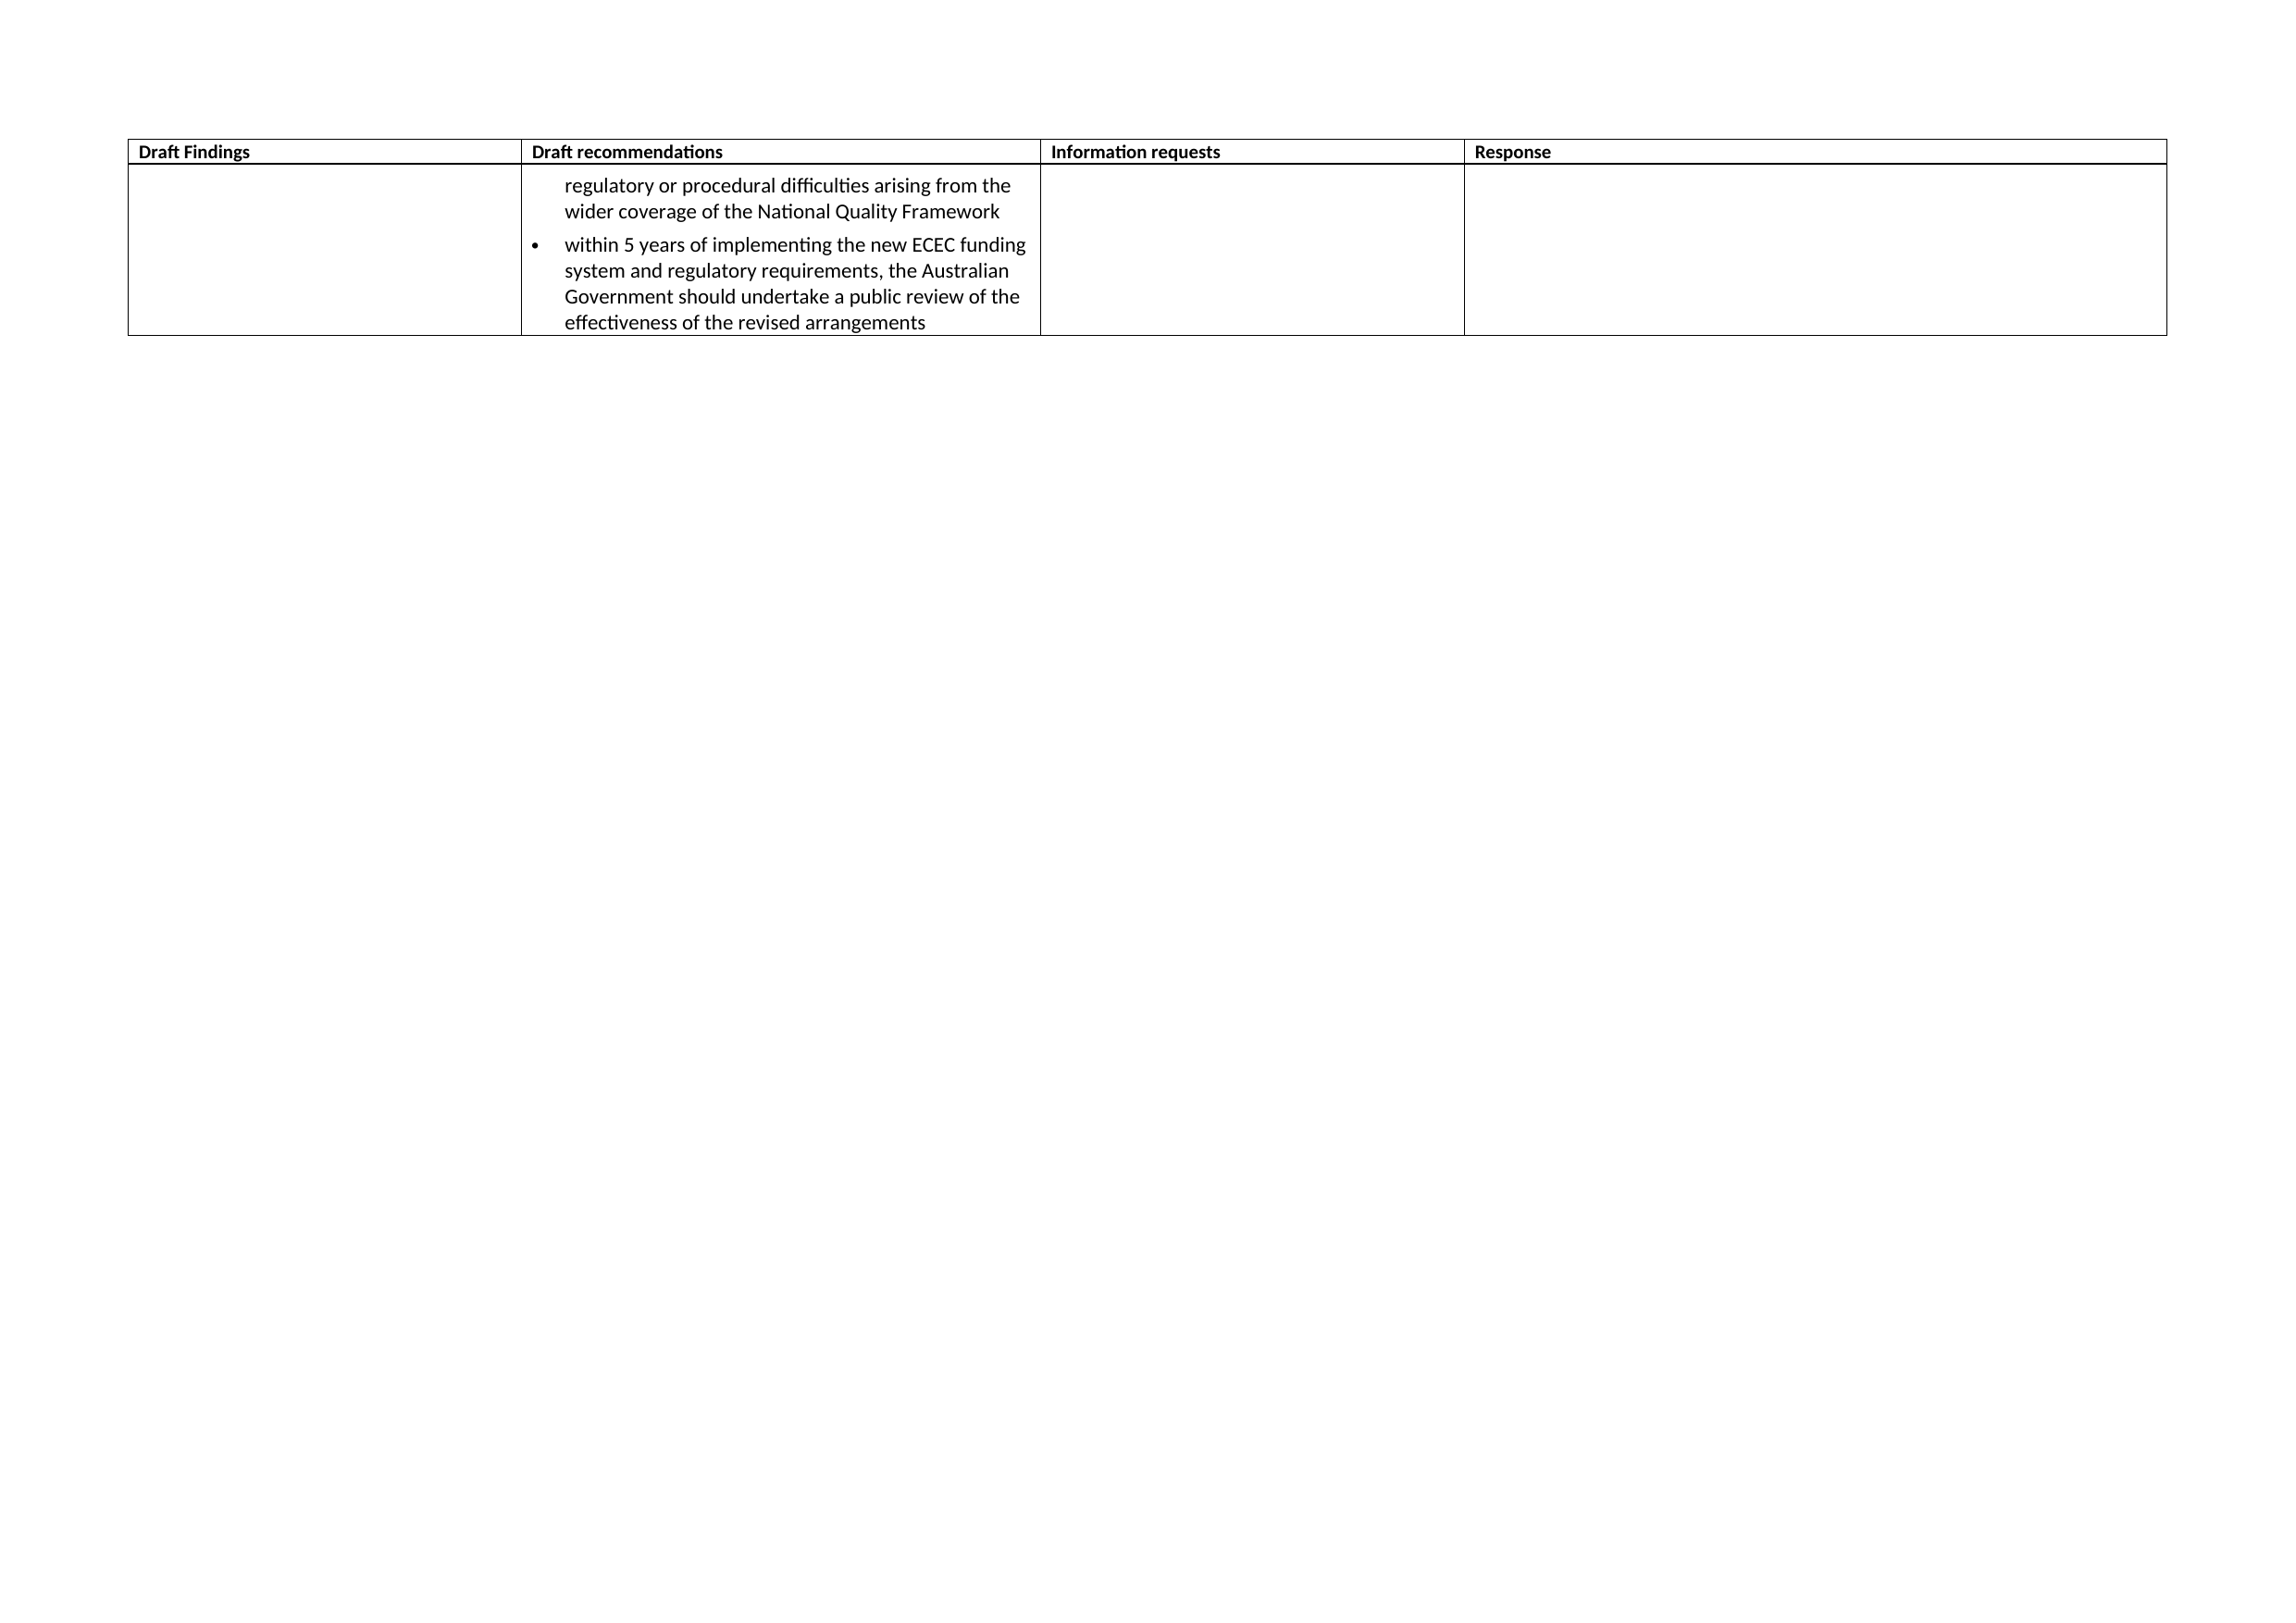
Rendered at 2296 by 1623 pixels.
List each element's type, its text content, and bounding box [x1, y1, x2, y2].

table_cell [1465, 165, 2166, 335]
table_header Response [1465, 140, 2166, 163]
table_header Draft recommendations [522, 140, 1040, 163]
table_cell [129, 165, 521, 335]
table_cell [1041, 165, 1464, 335]
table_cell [522, 165, 1040, 335]
table_header Information requests [1041, 140, 1464, 163]
table_header Draft Findings [129, 140, 521, 163]
